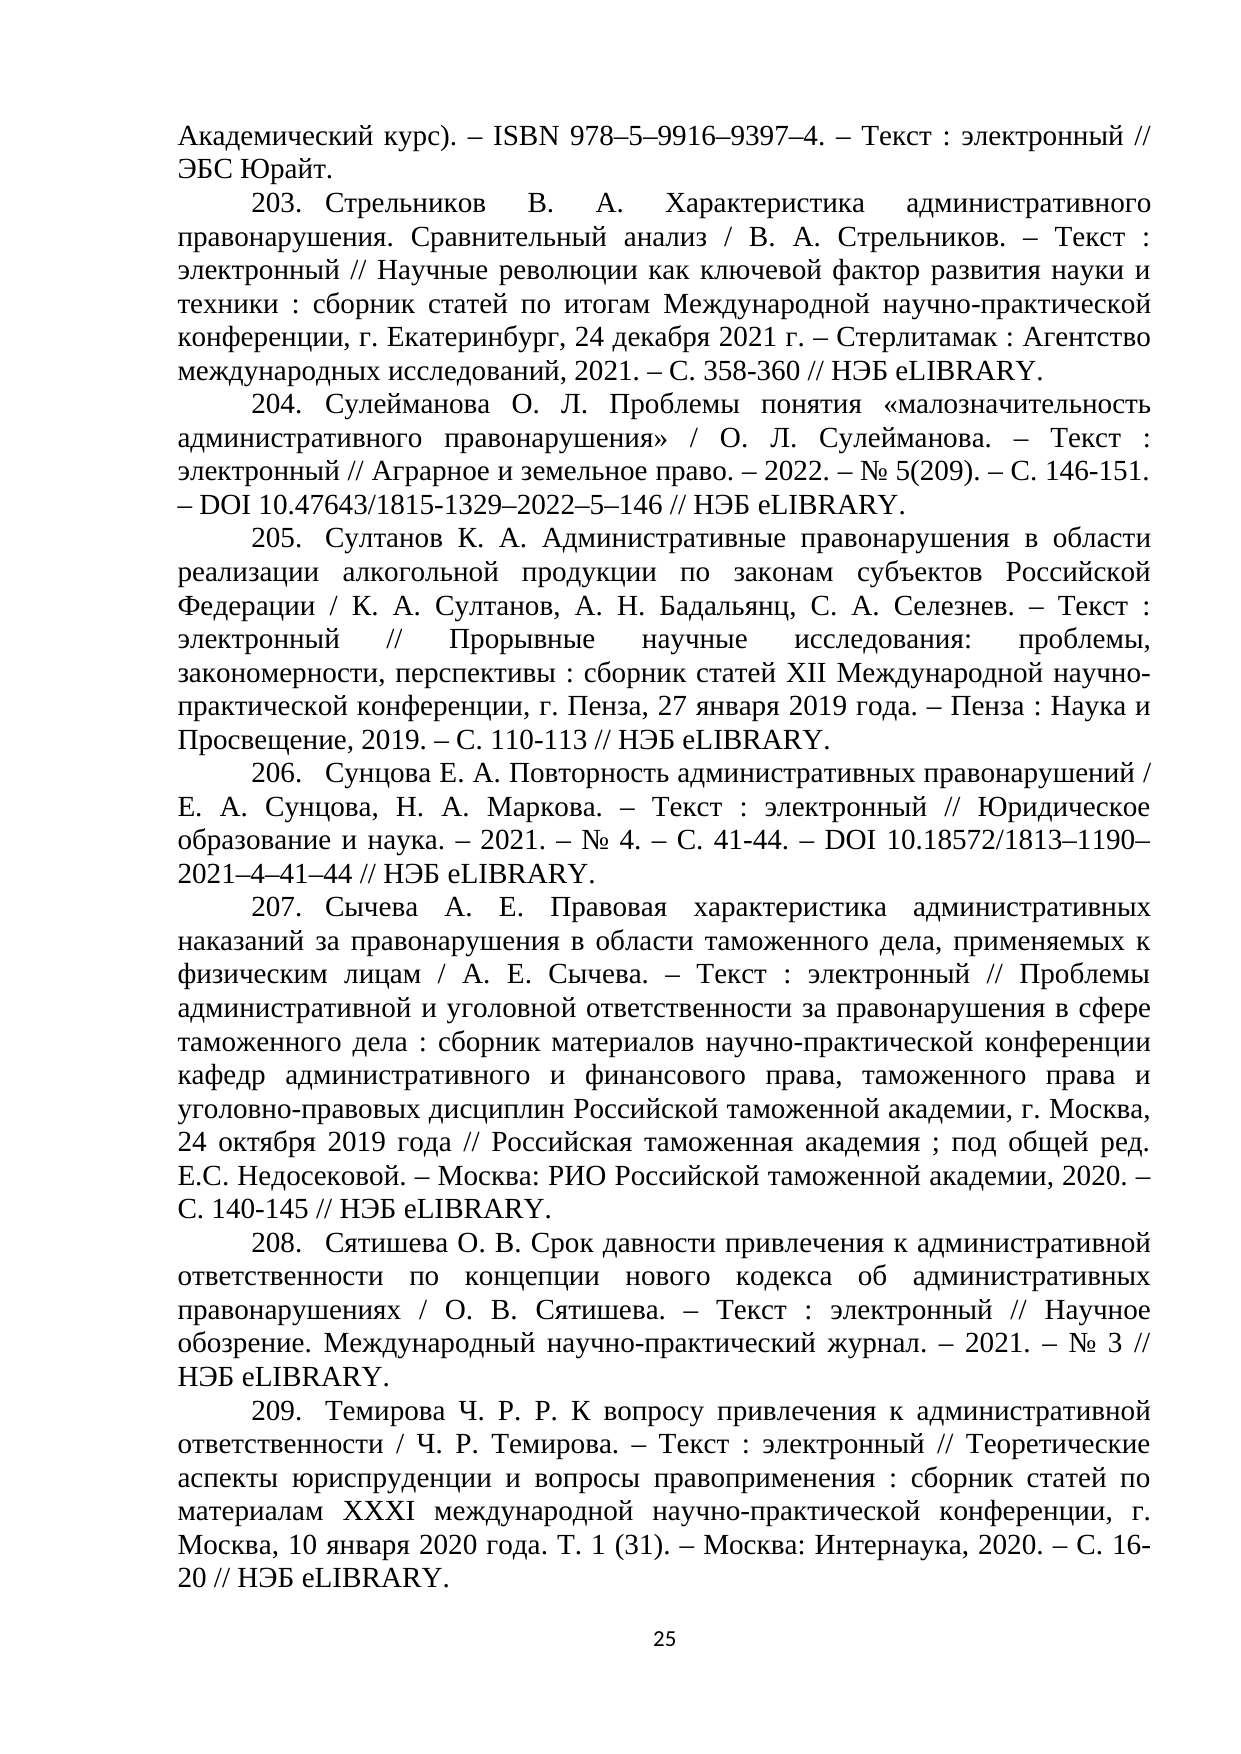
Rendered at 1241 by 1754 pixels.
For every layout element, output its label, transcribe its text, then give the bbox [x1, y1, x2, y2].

list Сятишева О. В. Срок давности привлечения к административной ответственности по концепции нового кодекса об административных правонарушениях / О. В. Сятишева. – Текст : электронный // Научное обозрение. Международный научно-практический журнал. – 2021. – № 3 // НЭБ eLIBRARY. [177, 1225, 1152, 1393]
list Султанов К. А. Административные правонарушения в области реализации алкогольной продукции по законам субъектов Российской Федерации / К. А. Султанов, А. Н. Бадальянц, С. А. Селезнев. – Текст : электронный // Прорывные научные исследования: проблемы, закономерности, перспективы : сборник статей XII Международной научно-практической конференции, г. Пенза, 27 января 2019 года. – Пенза : Наука и Просвещение, 2019. – С. 110-113 // НЭБ eLIBRARY. [177, 521, 1152, 755]
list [177, 118, 1152, 185]
list Сунцова Е. А. Повторность административных правонарушений / Е. А. Сунцова, Н. А. Маркова. – Текст : электронный // Юридическое образование и наука. – 2021. – № 4. – С. 41-44. – DOI 10.18572/1813–1190–2021–4–41–44 // НЭБ eLIBRARY. [177, 755, 1152, 889]
list Сулейманова О. Л. Проблемы понятия «малозначительность административного правонарушения» / О. Л. Сулейманова. – Текст : электронный // Аграрное и земельное право. – 2022. – № 5(209). – С. 146-151. – DOI 10.47643/1815-1329–2022–5–146 // НЭБ eLIBRARY. [177, 386, 1152, 521]
list Темирова Ч. Р. Р. К вопросу привлечения к административной ответственности / Ч. Р. Темирова. – Текст : электронный // Теоретические аспекты юриспруденции и вопросы правоприменения : сборник статей по материалам XXXI международной научно-практической конференции, г. Москва, 10 января 2020 года. Т. 1 (31). – Москва: Интернаука, 2020. – С. 16-20 // НЭБ eLIBRARY. [177, 1393, 1152, 1594]
list Стрельников В. А. Характеристика административного правонарушения. Сравнительный анализ / В. А. Стрельников. – Текст : электронный // Научные революции как ключевой фактор развития науки и техники : сборник статей по итогам Международной научно-практической конференции, г. Екатеринбург, 24 декабря 2021 г. – Стерлитамак : Агентство международных исследований, 2021. – С. 358-360 // НЭБ eLIBRARY. [177, 185, 1152, 386]
list Сычева А. Е. Правовая характеристика административных наказаний за правонарушения в области таможенного дела, применяемых к физическим лицам / А. Е. Сычева. – Текст : электронный // Проблемы административной и уголовной ответственности за правонарушения в сфере таможенного дела : сборник материалов научно-практической конференции кафедр административного и финансового права, таможенного права и уголовно-правовых дисциплин Российской таможенной академии, г. Москва, 24 октября 2019 года // Российская таможенная академия ; под общей ред. Е.С. Недосековой. – Москва: РИО Российской таможенной академии, 2020. – С. 140-145 // НЭБ eLIBRARY. [177, 889, 1152, 1225]
